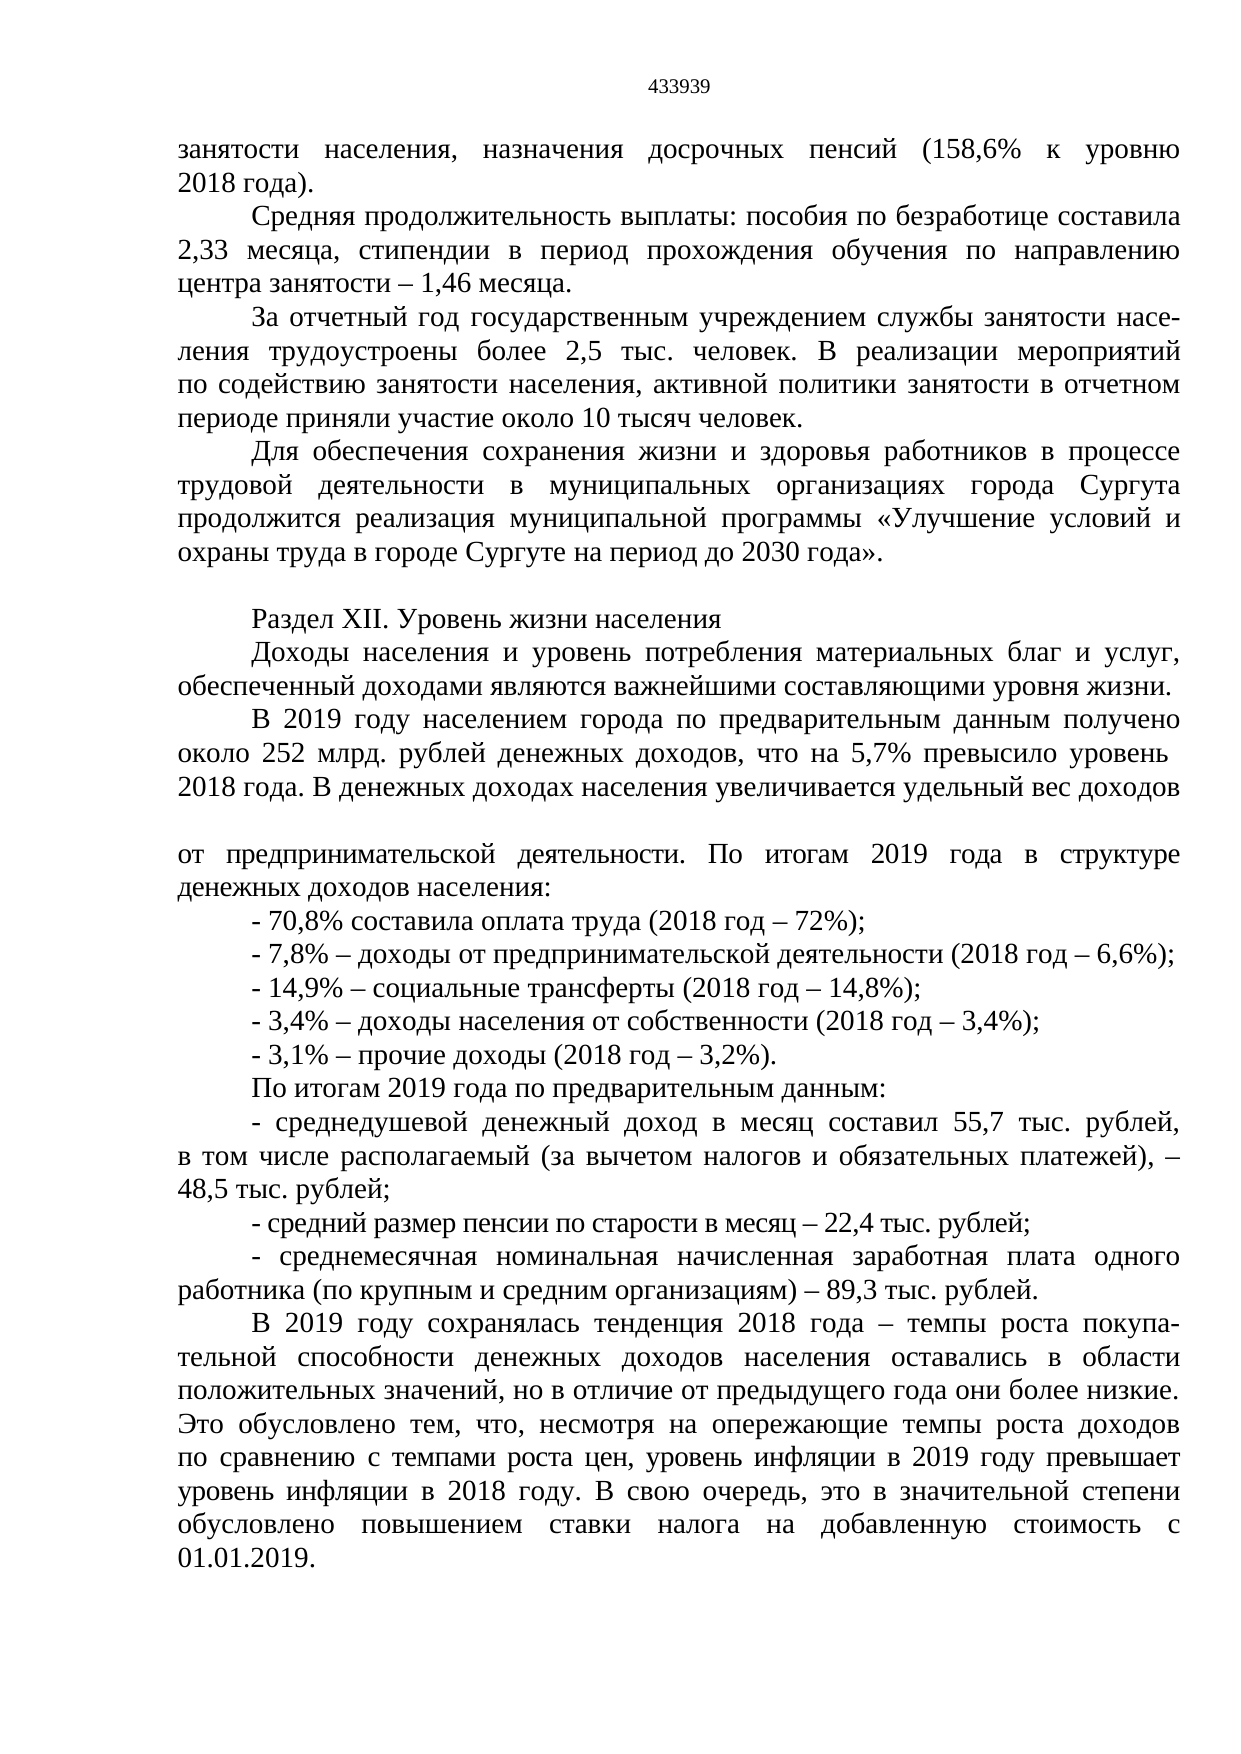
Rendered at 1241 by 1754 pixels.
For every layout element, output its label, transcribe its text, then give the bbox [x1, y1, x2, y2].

text - среднедушевой денежный доход в месяц составил 55,7 тыс. рублей, в том числе располагаемый (за вычетом налогов и обязательных платежей), – 48,5 тыс. рублей; [177, 1104, 1181, 1205]
text - 3,4% – доходы населения от собственности (2018 год – 3,4%); [177, 1003, 1181, 1037]
text Раздел XII. Уровень жизни населения [177, 601, 1181, 634]
text Для обеспечения сохранения жизни и здоровья работников в процессе трудовой деятельности в муниципальных организациях города Сургута продолжится реализация муниципальной программы «Улучшение условий и охраны труда в городе Сургуте на период до 2030 года». [177, 433, 1181, 567]
text За отчетный год государственным учреждением службы занятости насе-ления трудоустроены более 2,5 тыс. человек. В реализации мероприятий по содействию занятости населения, активной политики занятости в отчетном периоде приняли участие около 10 тысяч человек. [177, 299, 1181, 433]
text - 7,8% – доходы от предпринимательской деятельности (2018 год – 6,6%); [177, 936, 1181, 970]
text - средний размер пенсии по старости в месяц – 22,4 тыс. рублей; [177, 1205, 1181, 1238]
text Доходы населения и уровень потребления материальных благ и услуг, обеспеченный доходами являются важнейшими составляющими уровня жизни. [177, 634, 1181, 702]
text Средняя продолжительность выплаты: пособия по безработице составила 2,33 месяца, стипендии в период прохождения обучения по направлению центра занятости – 1,46 месяца. [177, 198, 1181, 299]
text В 2019 году сохранялась тенденция 2018 года – темпы роста покупа- тельной способности денежных доходов населения оставались в области положительных значений, но в отличие от предыдущего года они более низкие. Это обусловлено тем, что, несмотря на опережающие темпы роста доходов по сравнению с темпами роста цен, уровень инфляции в 2019 году превышает уровень инфляции в 2018 году. В свою очередь, это в значительной степени обусловлено повышением ставки налога на добавленную стоимость с 01.01.2019. [177, 1305, 1181, 1574]
text В 2019 году населением города по предварительным данным получено около 252 млрд. рублей денежных доходов, что на 5,7% превысило уровень 2018 года. В денежных доходах населения увеличивается удельный вес доходов от предпринимательской деятельности. По итогам 2019 года в структуре денежных доходов населения: [177, 702, 1181, 903]
text - среднемесячная номинальная начисленная заработная плата одного работника (по крупным и средним организациям) – 89,3 тыс. рублей. [177, 1238, 1181, 1305]
text - 14,9% – социальные трансферты (2018 год – 14,8%); [177, 970, 1181, 1003]
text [177, 131, 1181, 198]
text - 3,1% – прочие доходы (2018 год – 3,2%). [177, 1037, 1181, 1071]
text По итогам 2019 года по предварительным данным: [177, 1071, 1181, 1104]
text - 70,8% составила оплата труда (2018 год – 72%); [177, 903, 1181, 936]
